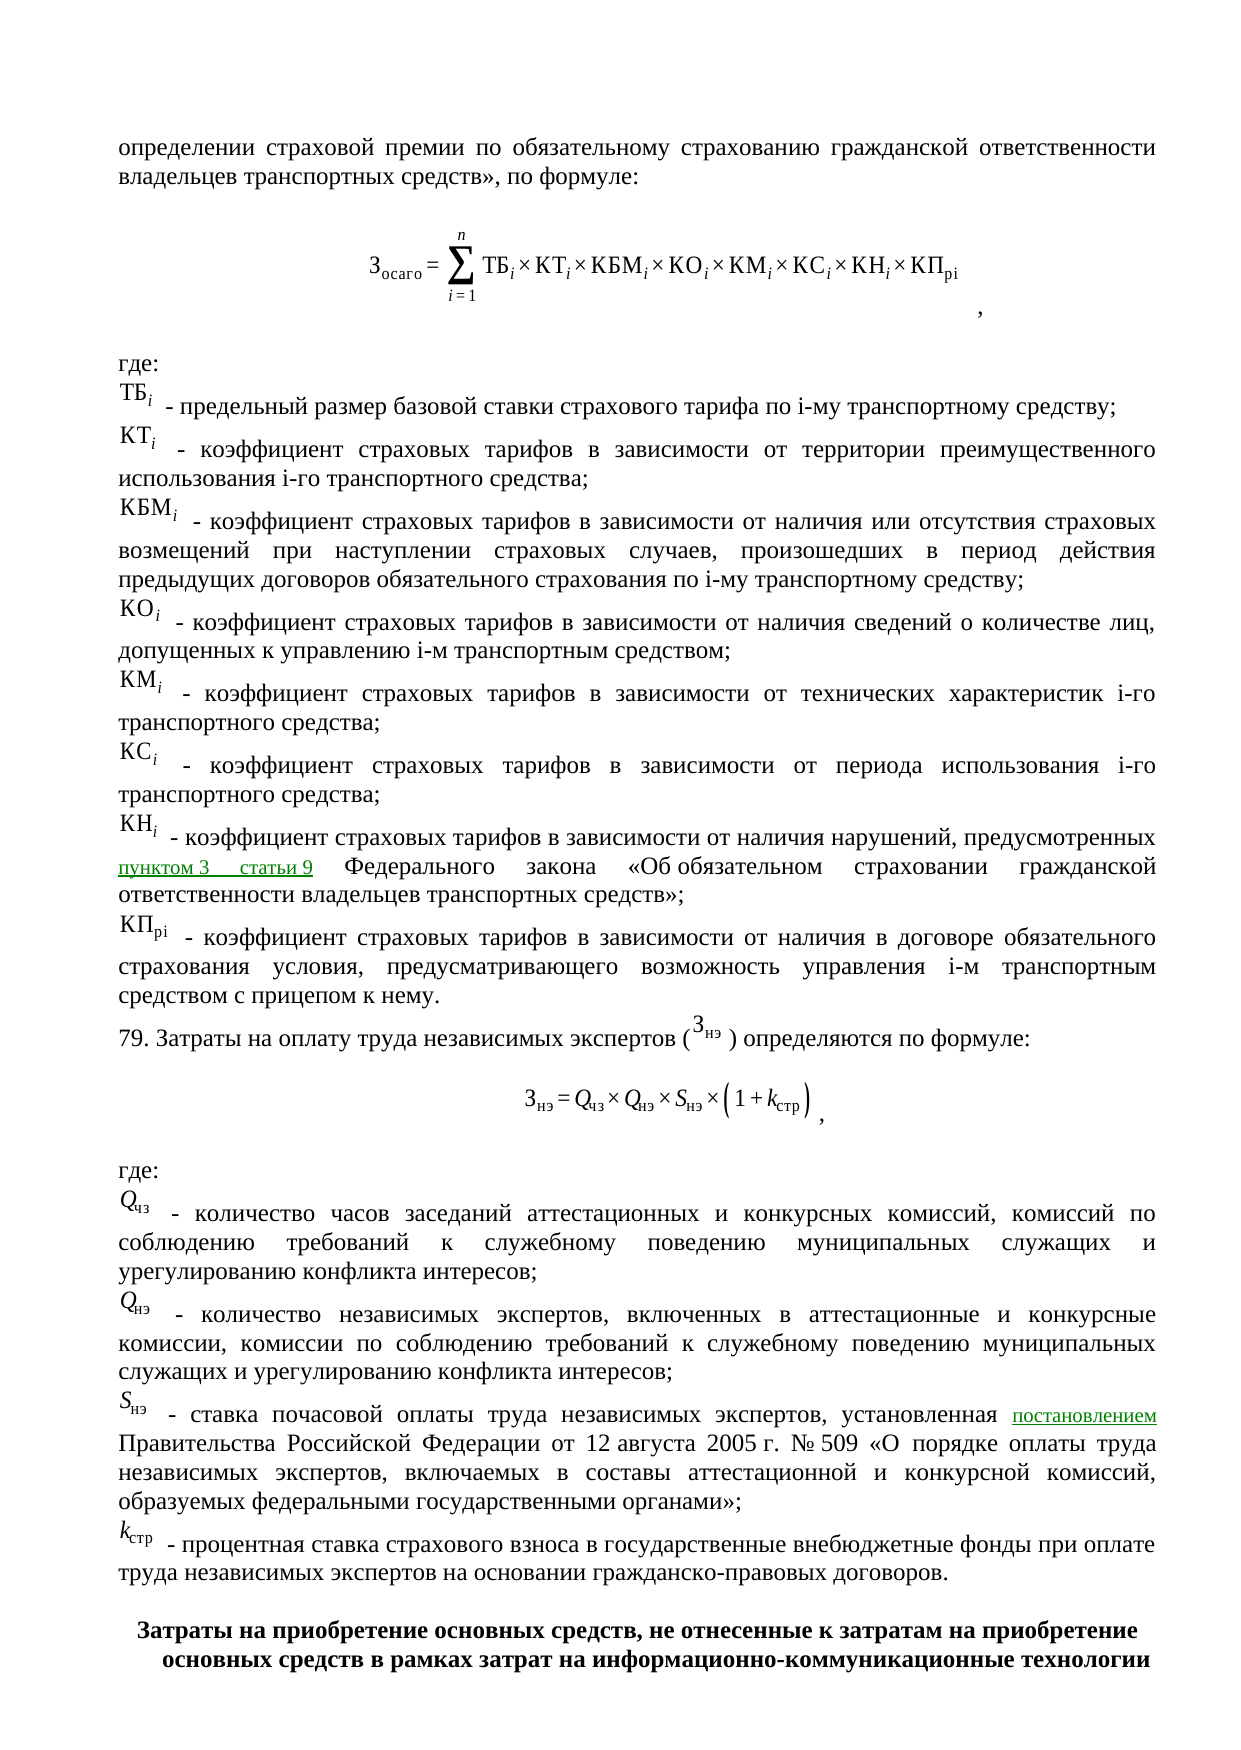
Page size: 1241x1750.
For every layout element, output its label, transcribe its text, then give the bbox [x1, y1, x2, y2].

subtitle Затраты на приобретение основных средств, не отнесенные к затратам на приобретение основных средств в рамках затрат на информационно-коммуникационные технологии [118, 1615, 1157, 1672]
text - предельный размер базовой ставки страхового тарифа по i-му транспортному средству; [118, 377, 1157, 420]
text - коэффициент страховых тарифов в зависимости от наличия в договоре обязательного страхования условия, предусматривающего возможность управления i-м транспортным средством с прицепом к нему. [118, 908, 1157, 1009]
text - коэффициент страховых тарифов в зависимости от территории преимущественного использования i-го транспортного средства; [118, 420, 1157, 492]
text - коэффициент страховых тарифов в зависимости от технических характеристик i-го транспортного средства; [118, 664, 1157, 736]
text 79. Затраты на оплату труда независимых экспертов () определяются по формуле: [118, 1009, 1157, 1052]
text - коэффициент страховых тарифов в зависимости от наличия нарушений, предусмотренных пунктом 3 статьи 9 Федерального закона «Об обязательном страховании гражданской ответственности владельцев транспортных средств»; [118, 808, 1157, 908]
text где: [118, 1155, 1157, 1184]
text - коэффициент страховых тарифов в зависимости от периода использования i-го транспортного средства; [118, 736, 1157, 808]
text , [118, 1081, 1157, 1127]
text , [118, 219, 1157, 319]
text - количество часов заседаний аттестационных и конкурсных комиссий, комиссий по соблюдению требований к служебному поведению муниципальных служащих и урегулированию конфликта интересов; [118, 1184, 1157, 1285]
text где: [118, 348, 1157, 377]
text - количество независимых экспертов, включенных в аттестационные и конкурсные комиссии, комиссии по соблюдению требований к служебному поведению муниципальных служащих и урегулированию конфликта интересов; [118, 1285, 1157, 1385]
text - процентная ставка страхового взноса в государственные внебюджетные фонды при оплате труда независимых экспертов на основании гражданско-правовых договоров. [118, 1514, 1157, 1586]
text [118, 132, 1157, 190]
text - коэффициент страховых тарифов в зависимости от наличия сведений о количестве лиц, допущенных к управлению i-м транспортным средством; [118, 592, 1157, 664]
text - коэффициент страховых тарифов в зависимости от наличия или отсутствия страховых возмещений при наступлении страховых случаев, произошедших в период действия предыдущих договоров обязательного страхования по i-му транспортному средству; [118, 492, 1157, 592]
text - ставка почасовой оплаты труда независимых экспертов, установленная постановлением Правительства Российской Федерации от 12 августа . № 509 «О порядке оплаты труда независимых экспертов, включаемых в составы аттестационной и конкурсной комиссий, образуемых федеральными государственными органами»; [118, 1385, 1157, 1514]
